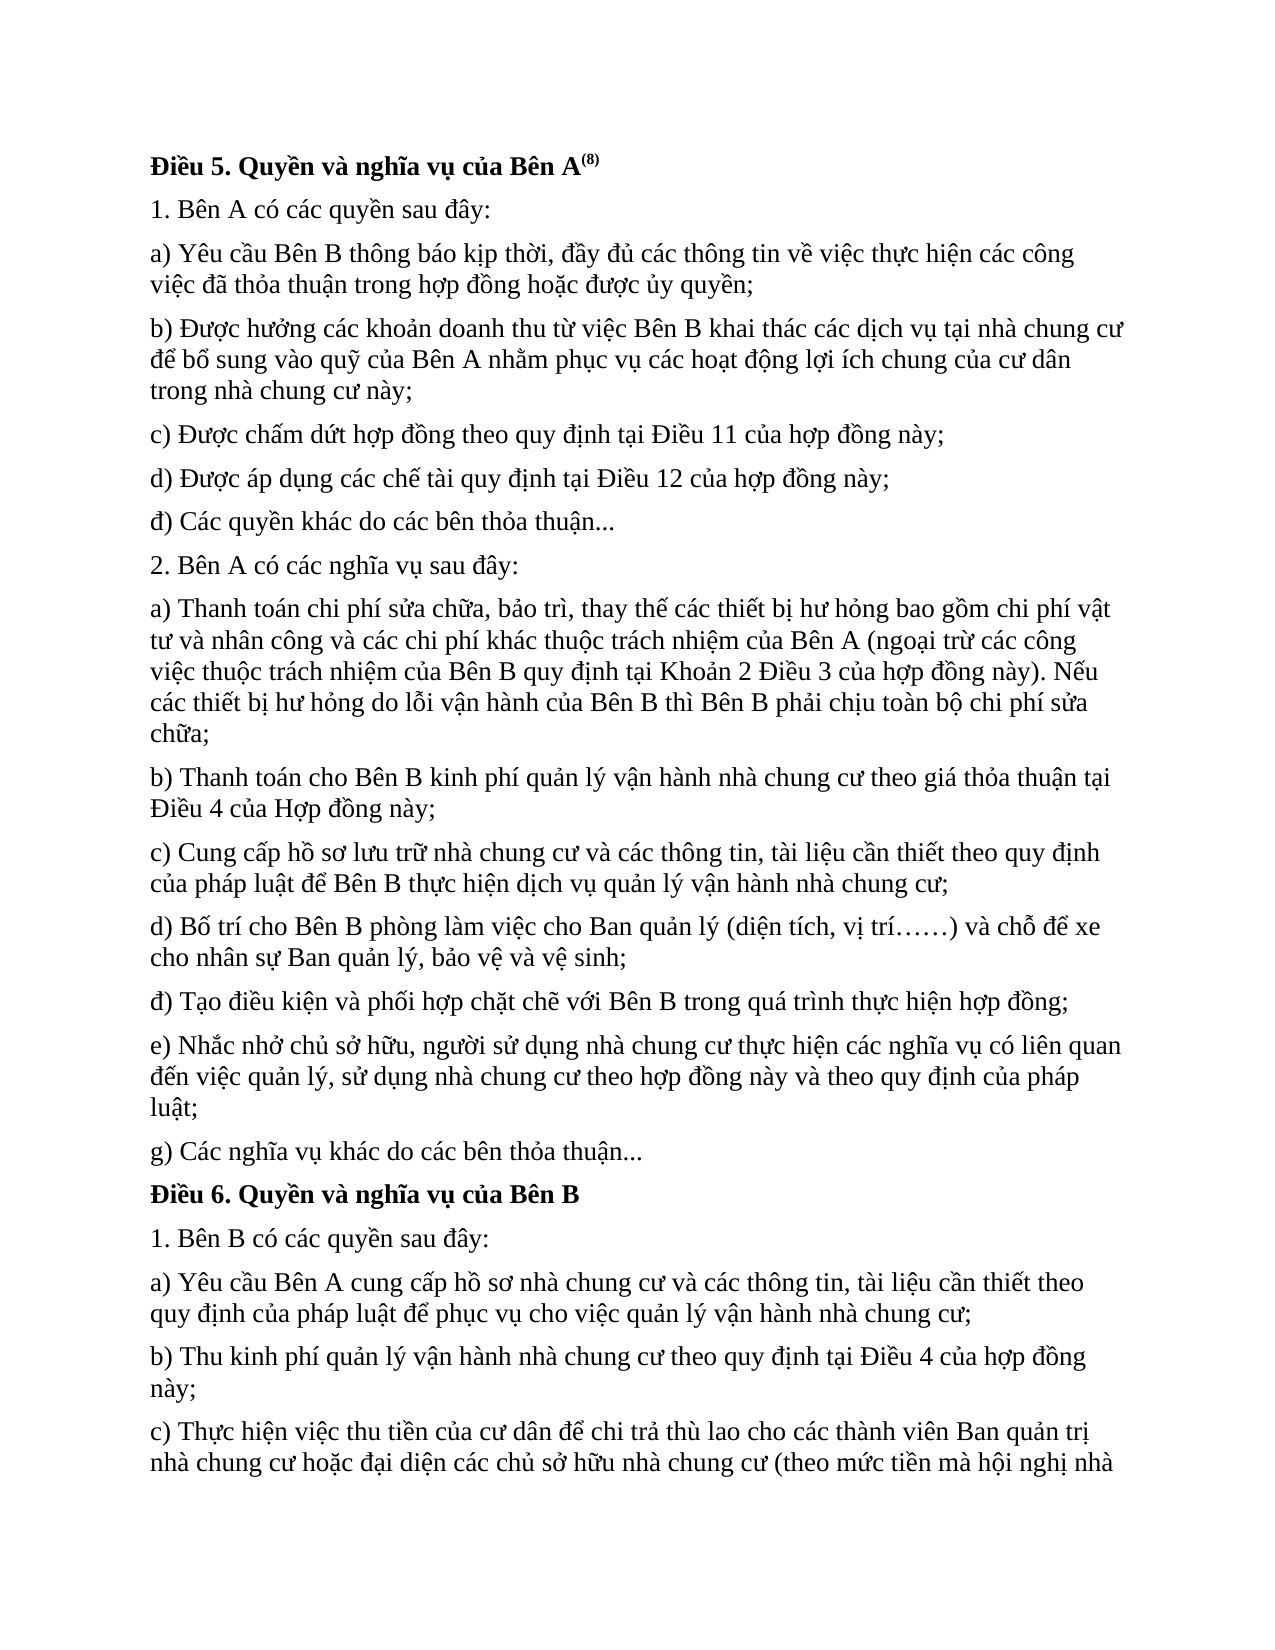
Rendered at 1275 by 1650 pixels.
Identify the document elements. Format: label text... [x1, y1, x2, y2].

text 1. Bên B có các quyền sau đây: [150, 1222, 1125, 1253]
text d) Được áp dụng các chế tài quy định tại Điều 12 của hợp đồng này; [150, 462, 1125, 493]
text a) Thanh toán chi phí sửa chữa, bảo trì, thay thế các thiết bị hư hỏng bao gồm chi phí vật tư và nhân công và các chi phí khác thuộc trách nhiệm của Bên A (ngoại trừ các công việc thuộc trách nhiệm của Bên B quy định tại Khoản 2 Điều 3 của hợp đồng này). Nếu các thiết bị hư hỏng do lỗi vận hành của Bên B thì Bên B phải chịu toàn bộ chi phí sửa chữa; [150, 593, 1125, 748]
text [150, 1415, 1125, 1478]
text d) Bố trí cho Bên B phòng làm việc cho Ban quản lý (diện tích, vị trí……) và chỗ để xe cho nhân sự Ban quản lý, bảo vệ và vệ sinh; [150, 910, 1125, 973]
text b) Thu kinh phí quản lý vận hành nhà chung cư theo quy định tại Điều 4 của hợp đồng này; [150, 1341, 1125, 1403]
text Điều 5. Quyền và nghĩa vụ của Bên A(8) [150, 150, 1125, 181]
text g) Các nghĩa vụ khác do các bên thỏa thuận... [150, 1135, 1125, 1166]
text a) Yêu cầu Bên B thông báo kịp thời, đầy đủ các thông tin về việc thực hiện các công việc đã thỏa thuận trong hợp đồng hoặc được ủy quyền; [150, 237, 1125, 299]
text đ) Các quyền khác do các bên thỏa thuận... [150, 505, 1125, 536]
text b) Thanh toán cho Bên B kinh phí quản lý vận hành nhà chung cư theo giá thỏa thuận tại Điều 4 của Hợp đồng này; [150, 761, 1125, 823]
text c) Cung cấp hồ sơ lưu trữ nhà chung cư và các thông tin, tài liệu cần thiết theo quy định của pháp luật để Bên B thực hiện dịch vụ quản lý vận hành nhà chung cư; [150, 836, 1125, 898]
text Điều 6. Quyền và nghĩa vụ của Bên B [150, 1178, 1125, 1209]
text 1. Bên A có các quyền sau đây: [150, 194, 1125, 225]
text 2. Bên A có các nghĩa vụ sau đây: [150, 549, 1125, 580]
text e) Nhắc nhở chủ sở hữu, người sử dụng nhà chung cư thực hiện các nghĩa vụ có liên quan đến việc quản lý, sử dụng nhà chung cư theo hợp đồng này và theo quy định của pháp luật; [150, 1029, 1125, 1122]
text c) Được chấm dứt hợp đồng theo quy định tại Điều 11 của hợp đồng này; [150, 418, 1125, 449]
text b) Được hưởng các khoản doanh thu từ việc Bên B khai thác các dịch vụ tại nhà chung cư để bổ sung vào quỹ của Bên A nhằm phục vụ các hoạt động lợi ích chung của cư dân trong nhà chung cư này; [150, 312, 1125, 406]
text đ) Tạo điều kiện và phối hợp chặt chẽ với Bên B trong quá trình thực hiện hợp đồng; [150, 985, 1125, 1016]
text a) Yêu cầu Bên A cung cấp hồ sơ nhà chung cư và các thông tin, tài liệu cần thiết theo quy định của pháp luật để phục vụ cho việc quản lý vận hành nhà chung cư; [150, 1266, 1125, 1328]
